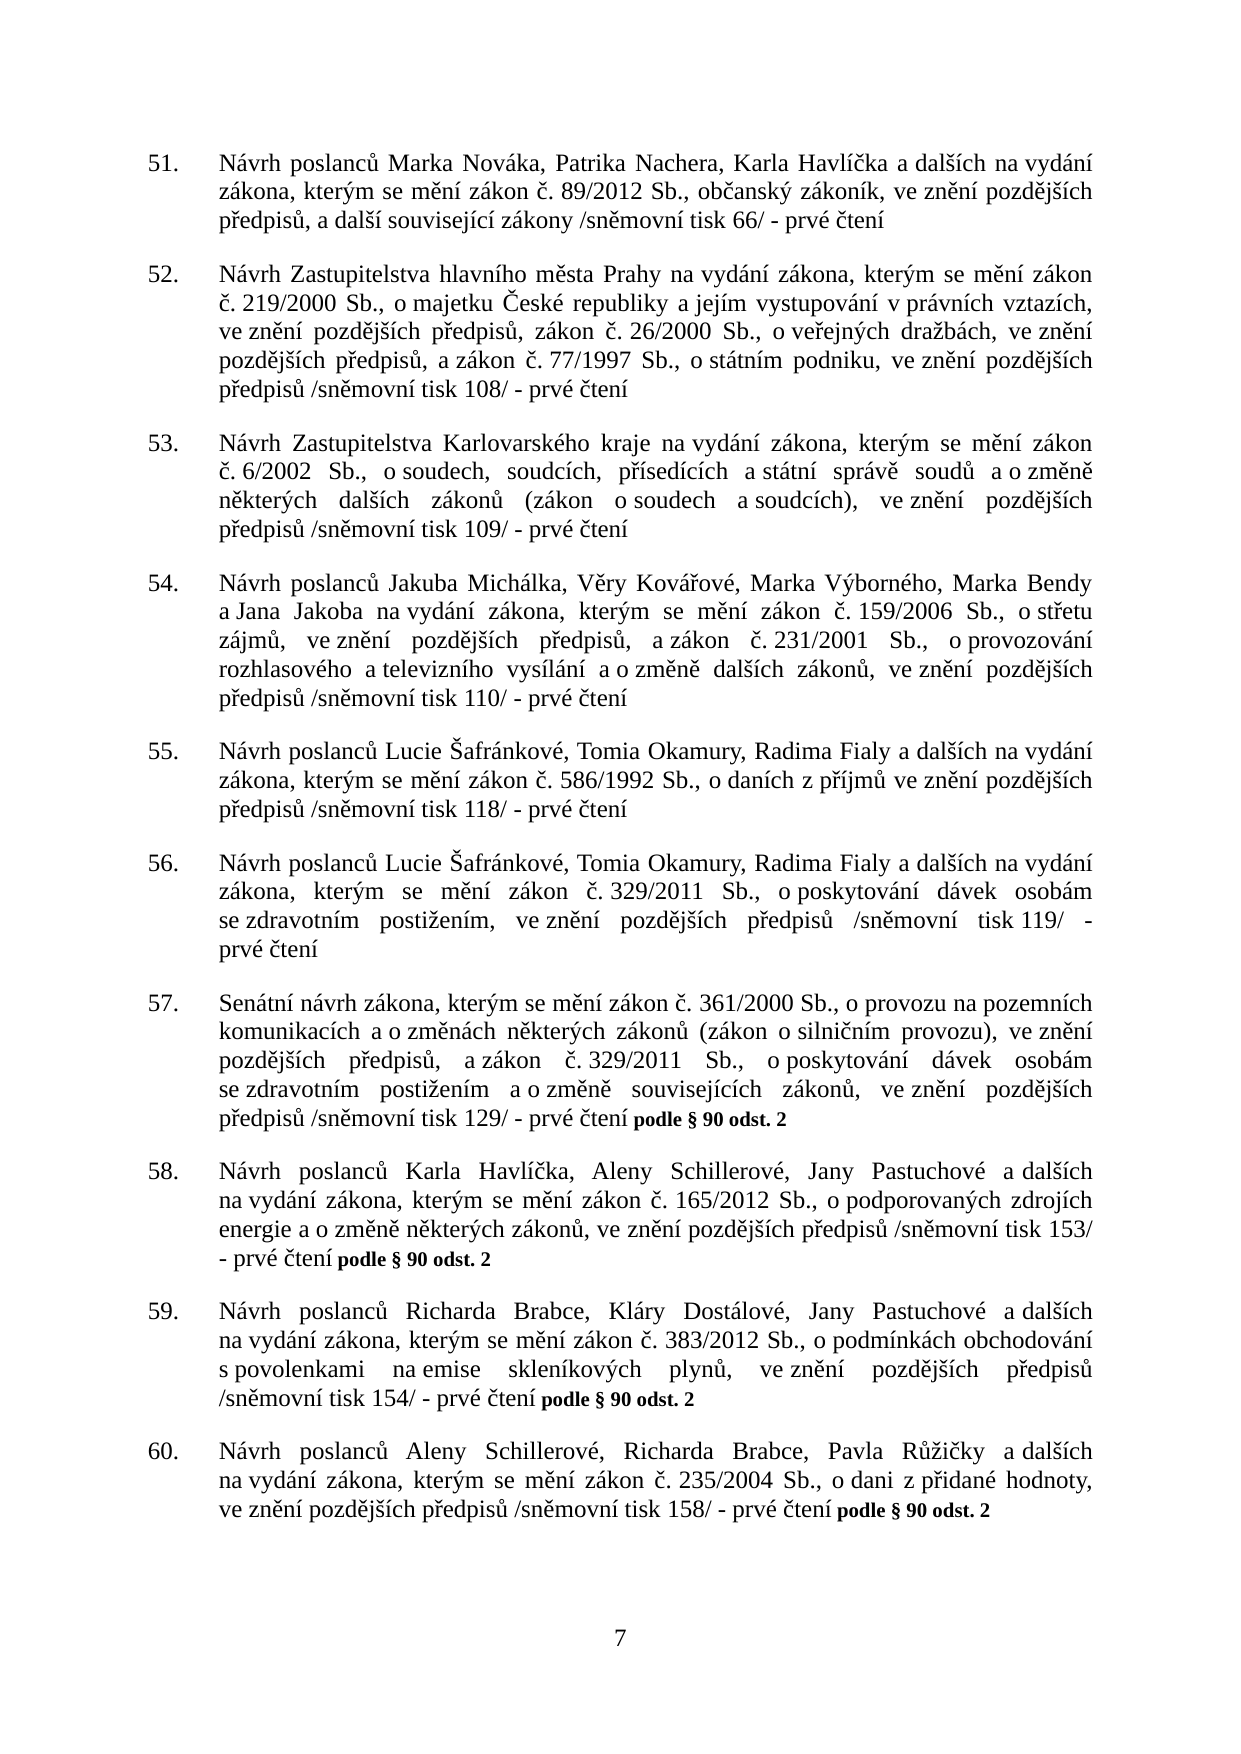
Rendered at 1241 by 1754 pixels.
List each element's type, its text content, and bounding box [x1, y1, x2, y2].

text 56. Návrh poslanců Lucie Šafránkové, Tomia Okamury, Radima Fialy a dalších na vydání zákona, kterým se mění zákon č. 329/2011 Sb., o poskytování dávek osobám se zdravotním postižením, ve znění pozdějších předpisů /sněmovní tisk 119/ - prvé čtení [148, 848, 1093, 963]
text 59. Návrh poslanců Richarda Brabce, Kláry Dostálové, Jany Pastuchové a dalších na vydání zákona, kterým se mění zákon č. 383/2012 Sb., o podmínkách obchodování s povolenkami na emise skleníkových plynů, ve znění pozdějších předpisů /sněmovní tisk 154/ - prvé čtení podle § 90 odst. 2 [148, 1296, 1093, 1411]
text 54. Návrh poslanců Jakuba Michálka, Věry Kovářové, Marka Výborného, Marka Bendy a Jana Jakoba na vydání zákona, kterým se mění zákon č. 159/2006 Sb., o střetu zájmů, ve znění pozdějších předpisů, a zákon č. 231/2001 Sb., o provozování rozhlasového a televizního vysílání a o změně dalších zákonů, ve znění pozdějších předpisů /sněmovní tisk 110/ - prvé čtení [148, 568, 1093, 711]
text 60. Návrh poslanců Aleny Schillerové, Richarda Brabce, Pavla Růžičky a dalších na vydání zákona, kterým se mění zákon č. 235/2004 Sb., o dani z přidané hodnoty, ve znění pozdějších předpisů /sněmovní tisk 158/ - prvé čtení podle § 90 odst. 2 [148, 1436, 1093, 1523]
text 51. Návrh poslanců Marka Nováka, Patrika Nachera, Karla Havlíčka a dalších na vydání zákona, kterým se mění zákon č. 89/2012 Sb., občanský zákoník, ve znění pozdějších předpisů, a další související zákony /sněmovní tisk 66/ - prvé čtení [148, 148, 1093, 234]
text 55. Návrh poslanců Lucie Šafránkové, Tomia Okamury, Radima Fialy a dalších na vydání zákona, kterým se mění zákon č. 586/1992 Sb., o daních z příjmů ve znění pozdějších předpisů /sněmovní tisk 118/ - prvé čtení [148, 736, 1093, 823]
text 57. Senátní návrh zákona, kterým se mění zákon č. 361/2000 Sb., o provozu na pozemních komunikacích a o změnách některých zákonů (zákon o silničním provozu), ve znění pozdějších předpisů, a zákon č. 329/2011 Sb., o poskytování dávek osobám se zdravotním postižením a o změně souvisejících zákonů, ve znění pozdějších předpisů /sněmovní tisk 129/ - prvé čtení podle § 90 odst. 2 [148, 988, 1093, 1131]
text 58. Návrh poslanců Karla Havlíčka, Aleny Schillerové, Jany Pastuchové a dalších na vydání zákona, kterým se mění zákon č. 165/2012 Sb., o podporovaných zdrojích energie a o změně některých zákonů, ve znění pozdějších předpisů /sněmovní tisk 153/ - prvé čtení podle § 90 odst. 2 [148, 1156, 1093, 1271]
text 53. Návrh Zastupitelstva Karlovarského kraje na vydání zákona, kterým se mění zákon č. 6/2002 Sb., o soudech, soudcích, přísedících a státní správě soudů a o změně některých dalších zákonů (zákon o soudech a soudcích), ve znění pozdějších předpisů /sněmovní tisk 109/ - prvé čtení [148, 428, 1093, 543]
text 52. Návrh Zastupitelstva hlavního města Prahy na vydání zákona, kterým se mění zákon č. 219/2000 Sb., o majetku České republiky a jejím vystupování v právních vztazích, ve znění pozdějších předpisů, zákon č. 26/2000 Sb., o veřejných dražbách, ve znění pozdějších předpisů, a zákon č. 77/1997 Sb., o státním podniku, ve znění pozdějších předpisů /sněmovní tisk 108/ - prvé čtení [148, 259, 1093, 403]
